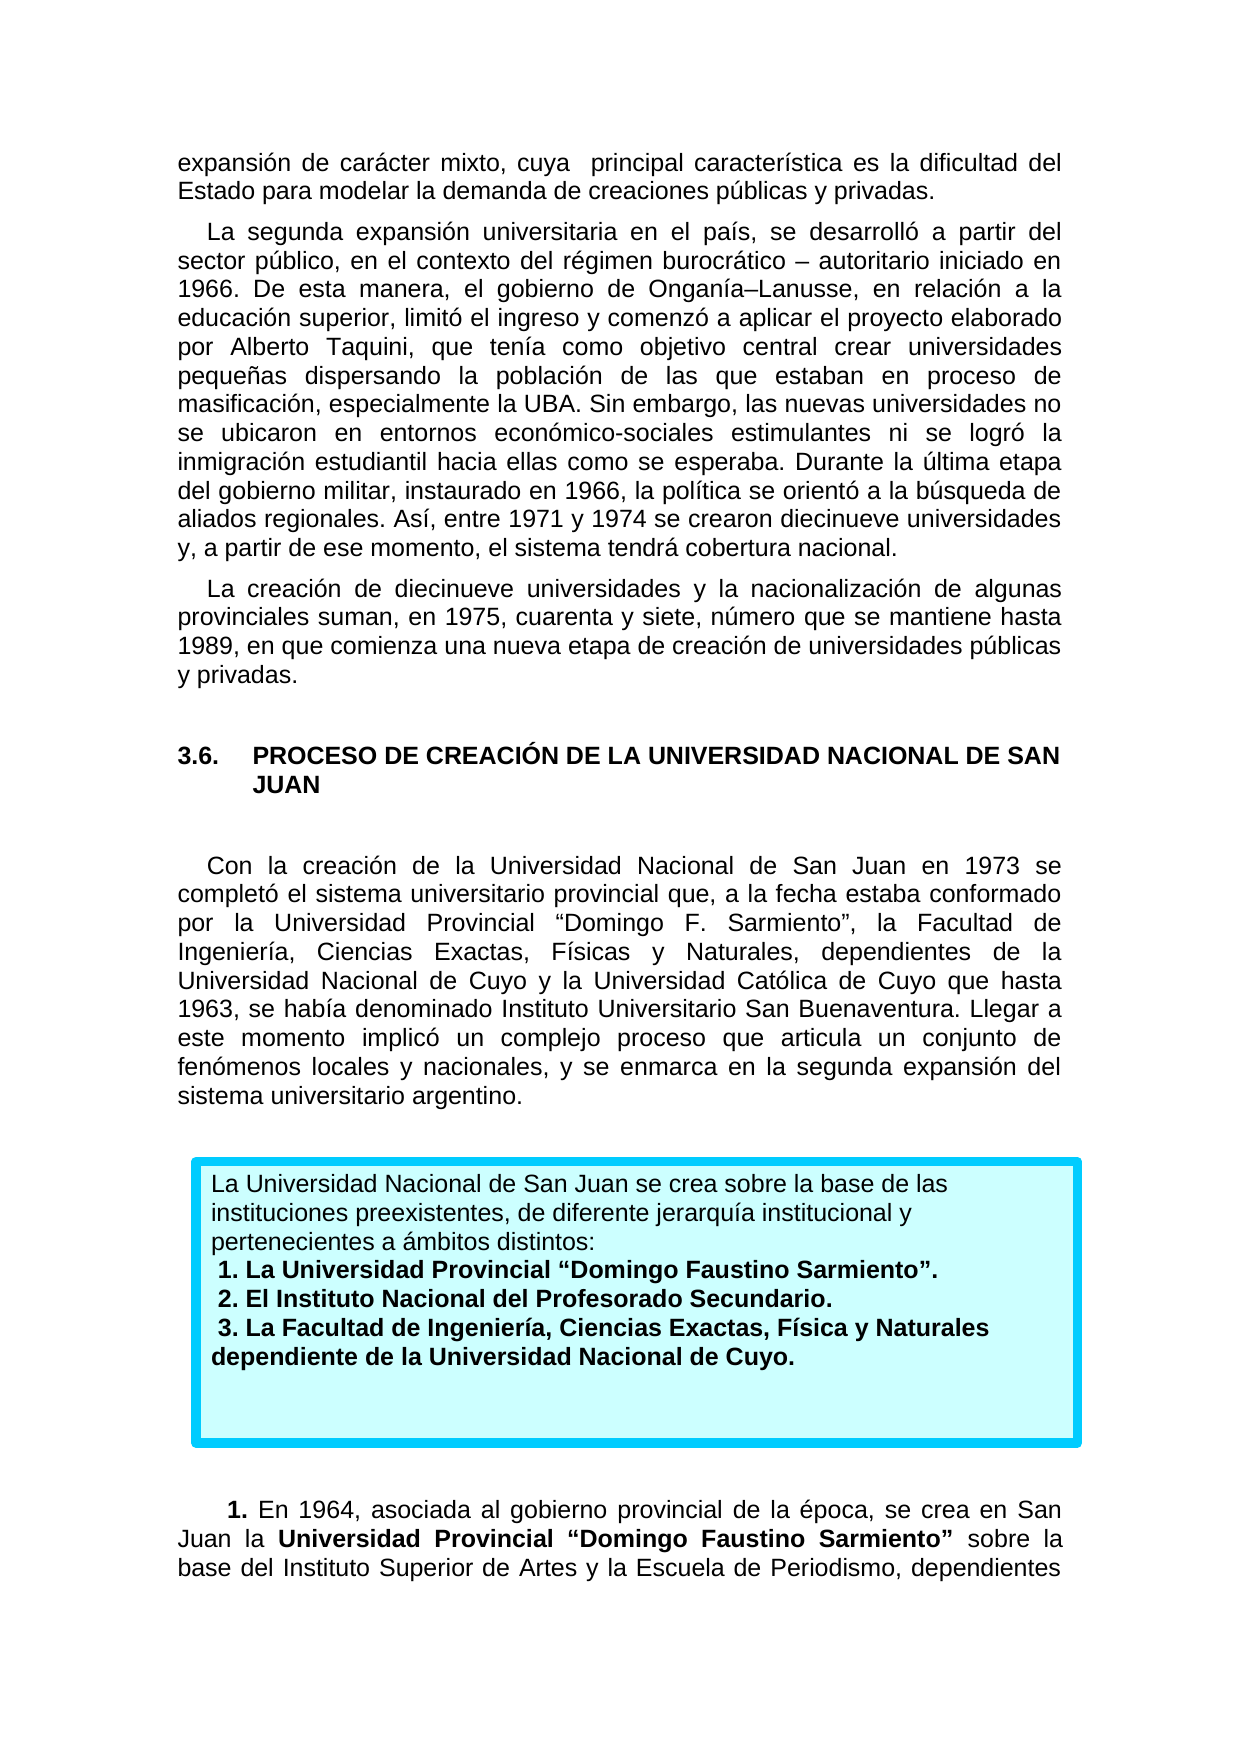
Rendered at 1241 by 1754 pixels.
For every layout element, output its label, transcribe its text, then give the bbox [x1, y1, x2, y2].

text La segunda expansión universitaria en el país, se desarrolló a partir del sector público, en el contexto del régimen burocrático – autoritario iniciado en 1966. De esta manera, el gobierno de Onganía–Lanusse, en relación a la educación superior, limitó el ingreso y comenzó a aplicar el proyecto elaborado por Alberto Taquini, que tenía como objetivo central crear universidades pequeñas dispersando la población de las que estaban en proceso de masificación, especialmente la UBA. Sin embargo, las nuevas universidades no se ubicaron en entornos económico-sociales estimulantes ni se logró la inmigración estudiantil hacia ellas como se esperaba. Durante la última etapa del gobierno militar, instaurado en 1966, la política se orientó a la búsqueda de aliados regionales. Así, entre 1971 y 1974 se crearon diecinueve universidades y, a partir de ese momento, el sistema tendrá cobertura nacional. [177, 217, 1063, 562]
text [177, 1495, 1063, 1582]
text Con la creación de de San Juan en 1973 se completó el sistema universitario provincial que, a la fecha estaba conformado por “Domingo F. Sarmiento”, de Ingeniería, Ciencias Exactas, Físicas y Naturales, dependientes de de Cuyo y de Cuyo que hasta 1963, se había denominado Instituto Universitario San Buenaventura. Llegar a este momento implicó un complejo proceso que articula un conjunto de fenómenos locales y nacionales, y se enmarca en la segunda expansión del sistema universitario argentino. [177, 851, 1063, 1109]
list PROCESO DE CREACIÓN DE LA UNIVERSIDAD NACIONAL DE SAN JUAN [177, 741, 1063, 798]
text La creación de diecinueve universidades y la nacionalización de algunas provinciales suman, en 1975, cuarenta y siete, número que se mantiene hasta 1989, en que comienza una nueva etapa de creación de universidades públicas y privadas. [177, 574, 1063, 689]
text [177, 148, 1063, 205]
